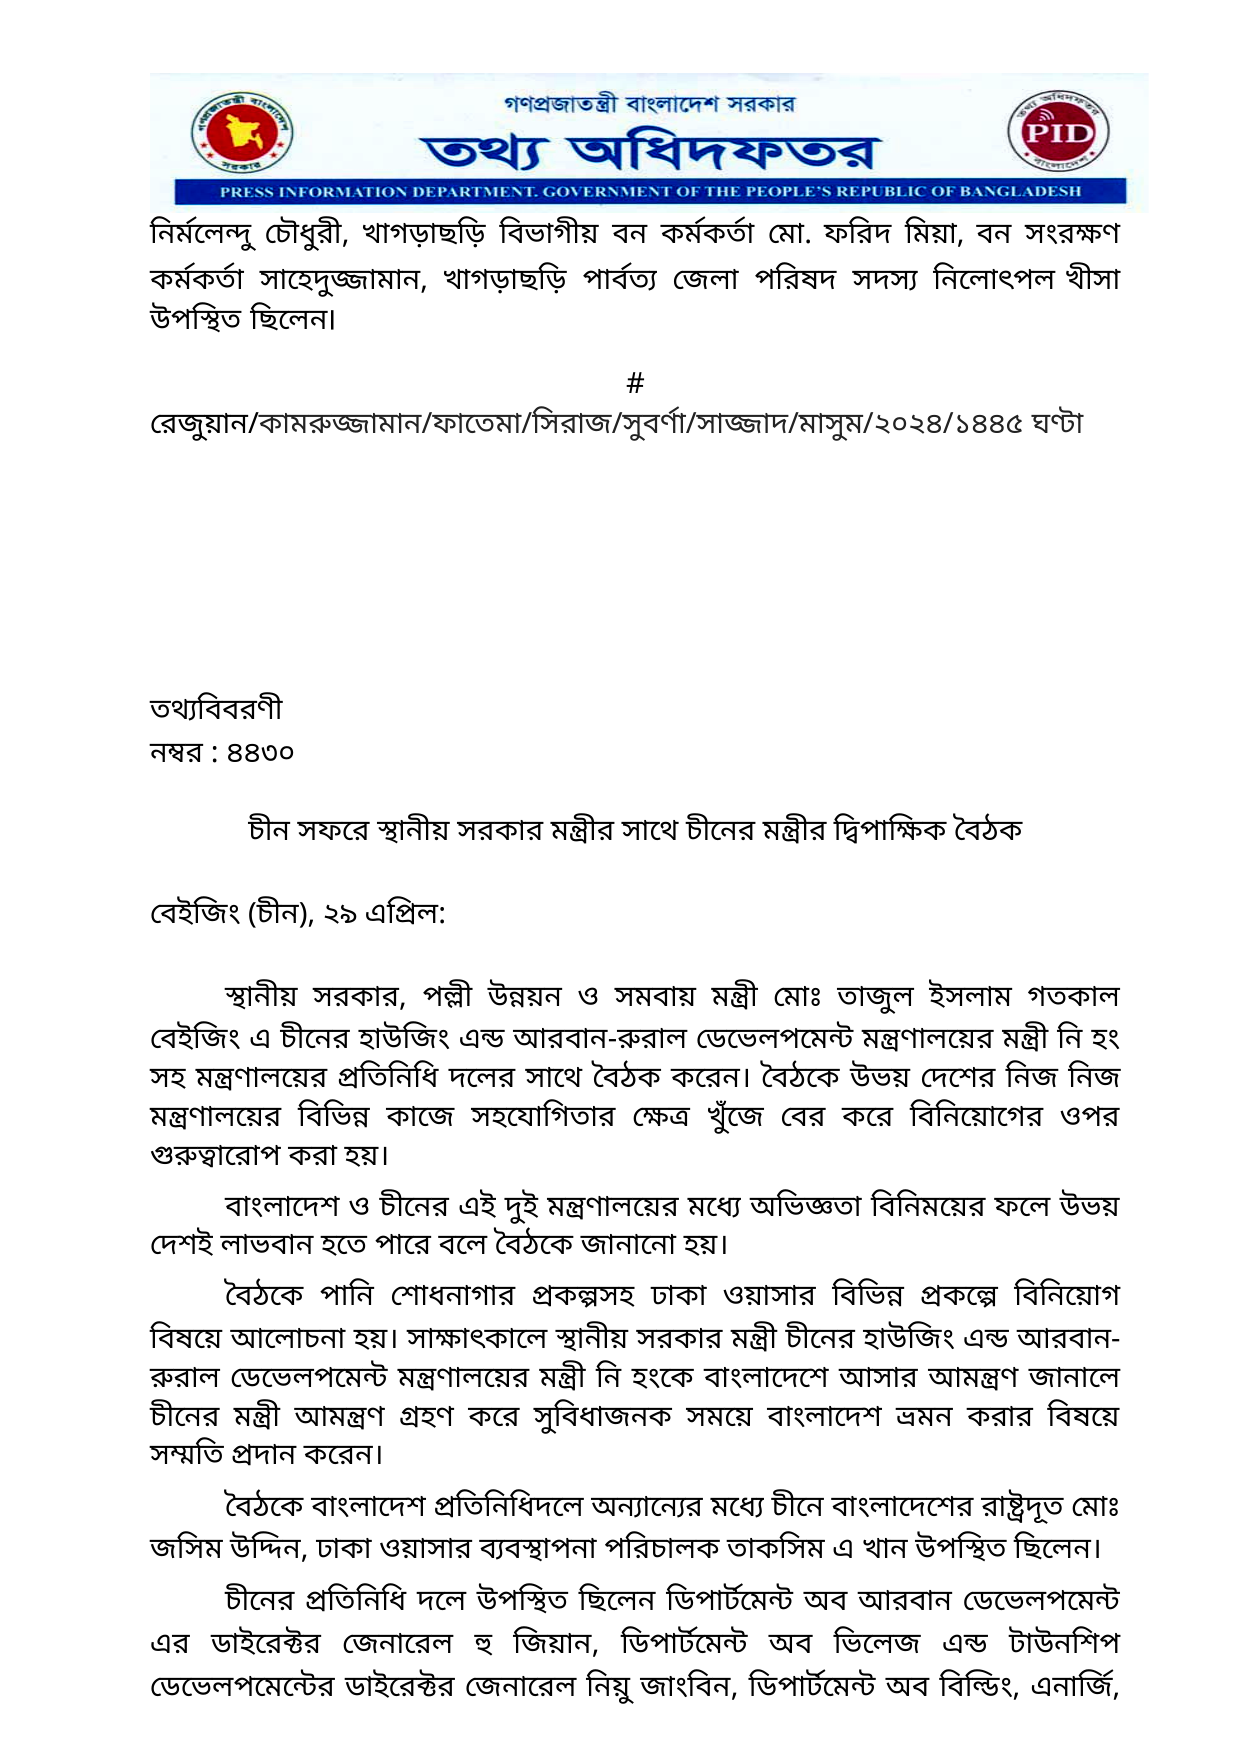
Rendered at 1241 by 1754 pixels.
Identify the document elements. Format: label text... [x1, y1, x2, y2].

text বৈঠকে বাংলাদেশ প্রতিনিধিদলে অন্যান্যের মধ্যে চীনে বাংলাদেশের রাষ্ট্রদূত মোঃ জসিম উদ্দিন, ঢাকা ওয়াসার ব্যবস্থাপনা পরিচালক তাকসিম এ খান উপস্থিত ছিলেন। [150, 1489, 1120, 1571]
text # [150, 362, 1120, 402]
text তথ্যবিবরণী নম্বর : ৪৪৩০ [150, 692, 1120, 774]
text স্থানীয় সরকার, পল্লী উন্নয়ন ও সমবায় মন্ত্রী মোঃ তাজুল ইসলাম গতকাল বেইজিং এ চীনের হাউজিং এন্ড আরবান-রুরাল ডেভেলপমেন্ট মন্ত্রণালয়ের মন্ত্রী নি হং সহ মন্ত্রণালয়ের প্রতিনিধি দলের সাথে বৈঠক করেন। বৈঠকে উভয় দেশের নিজ নিজ মন্ত্রণালয়ের বিভিন্ন কাজে সহযোগিতার ক্ষেত্র খুঁজে বের করে বিনিয়োগের ওপর গুরুত্বারোপ করা হয়। [150, 975, 1120, 1177]
text চীন সফরে স্থানীয় সরকার মন্ত্রীর সাথে চীনের মন্ত্রীর দ্বিপাক্ষিক বৈঠক [150, 814, 1120, 852]
text বেইজিং (চীন), ২৯ এপ্রিল: [150, 892, 1120, 935]
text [150, 1583, 1120, 1708]
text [150, 213, 1120, 337]
text বৈঠকে পানি শোধনাগার প্রকল্পসহ ঢাকা ওয়াসার বিভিন্ন প্রকল্পে বিনিয়োগ বিষয়ে আলোচনা হয়। সাক্ষাৎকালে স্থানীয় সরকার মন্ত্রী চীনের হাউজিং এন্ড আরবান-রুরাল ডেভেলপমেন্ট মন্ত্রণালয়ের মন্ত্রী নি হংকে বাংলাদেশে আসার আমন্ত্রণ জানালে চীনের মন্ত্রী আমন্ত্রণ গ্রহণ করে সুবিধাজনক সময়ে বাংলাদেশ ভ্রমন করার বিষয়ে সম্মতি প্রদান করেন। [150, 1279, 1120, 1477]
text রেজুয়ান/কামরুজ্জামান/ফাতেমা/সিরাজ/সুবর্ণা/সাজ্জাদ/মাসুম/২০২৪/১৪৪৫ ঘণ্টা [150, 402, 1120, 442]
text বাংলাদেশ ও চীনের এই দুই মন্ত্রণালয়ের মধ্যে অভিজ্ঞতা বিনিময়ের ফলে উভয় দেশই লাভবান হতে পারে বলে বৈঠকে জানানো হয়। [150, 1189, 1120, 1267]
